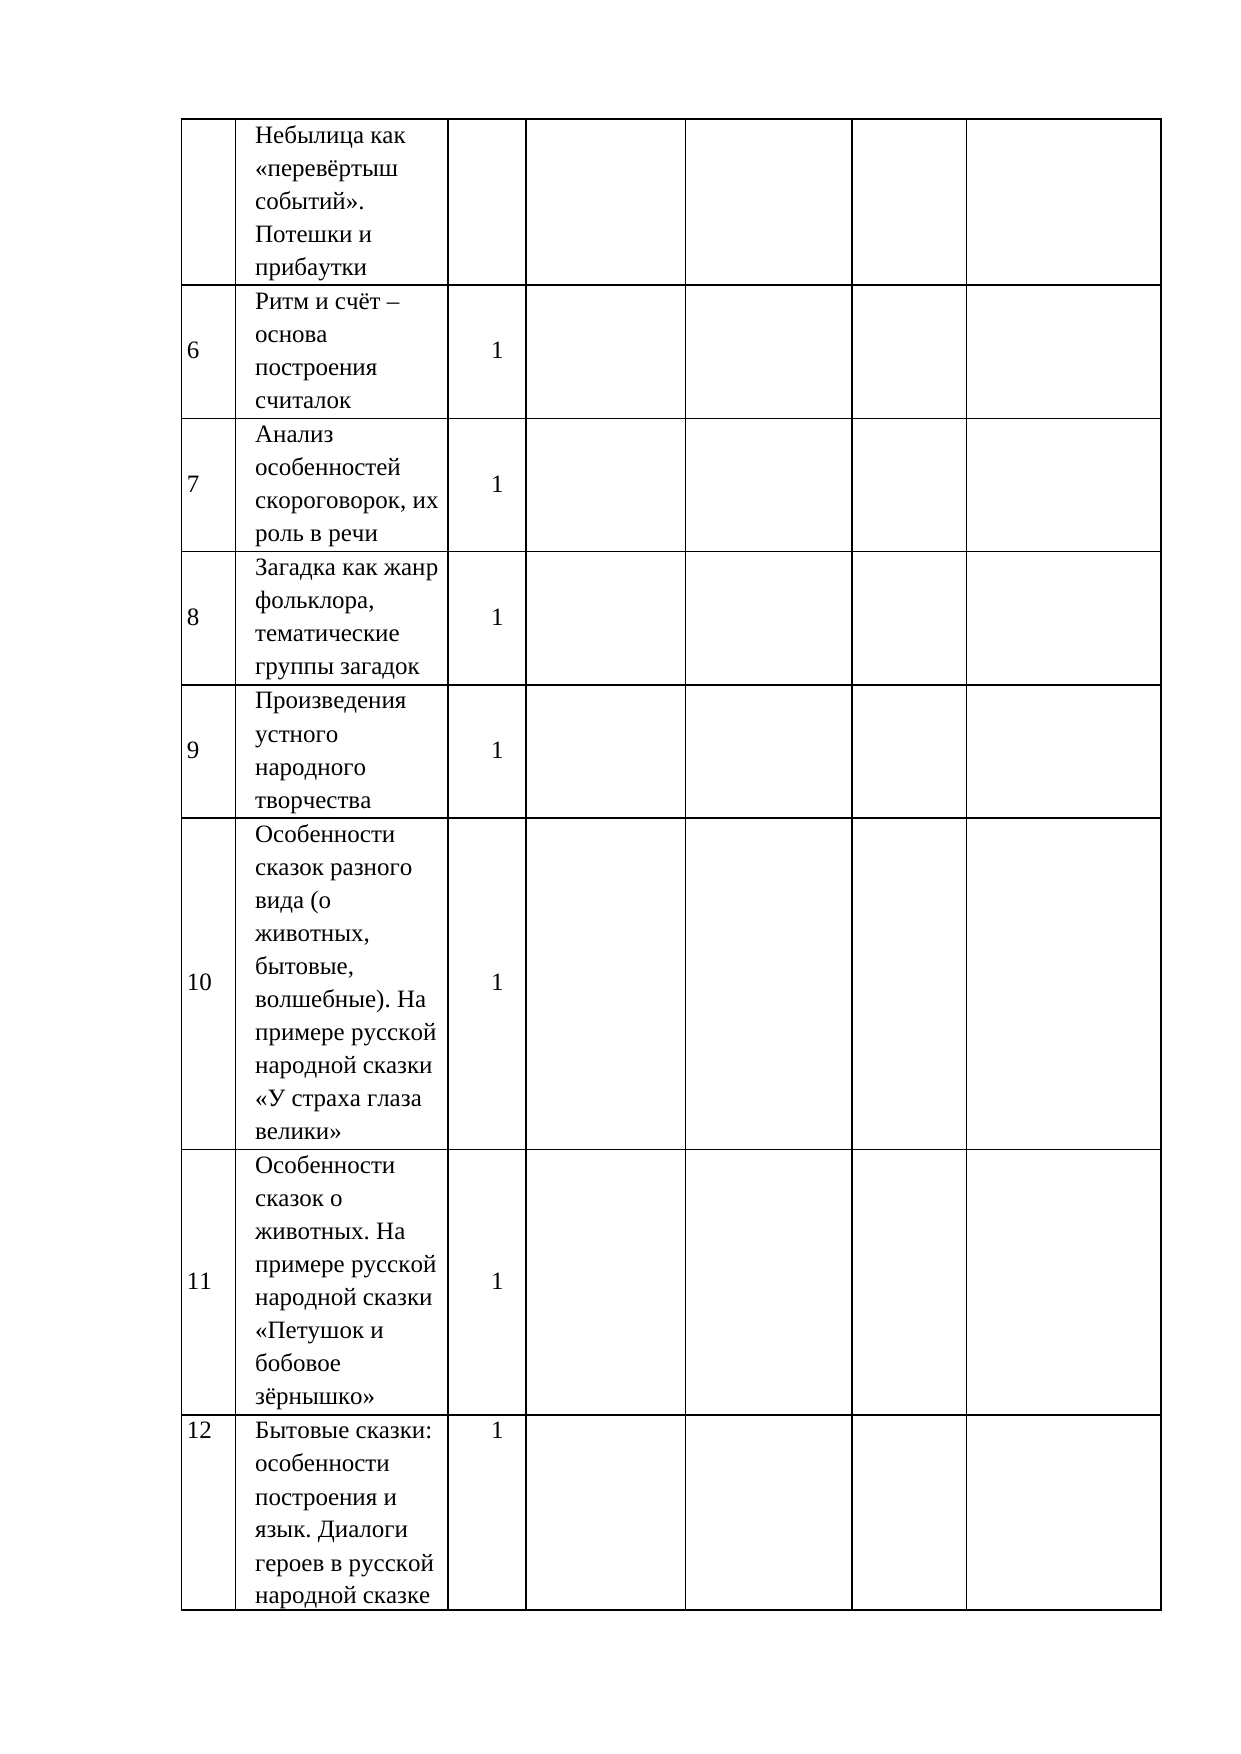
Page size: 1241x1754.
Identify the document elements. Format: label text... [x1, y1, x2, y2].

table_cell [527, 552, 685, 684]
table_cell [686, 686, 851, 817]
table_cell [967, 552, 1160, 684]
table_cell [967, 286, 1160, 418]
table_cell [967, 1150, 1160, 1414]
table_cell [853, 819, 966, 1149]
table_cell [853, 686, 966, 817]
table_cell [527, 1150, 685, 1414]
table_cell 12 [182, 1416, 235, 1609]
table_cell 1 [449, 819, 525, 1149]
table_cell [527, 286, 685, 418]
table_cell 1 [449, 120, 525, 284]
table_cell [853, 552, 966, 684]
table_cell [686, 552, 851, 684]
table_cell 6 [182, 286, 235, 418]
table_cell 10 [182, 819, 235, 1149]
table_cell 9 [182, 686, 235, 817]
table_cell [527, 419, 685, 551]
table_cell [967, 819, 1160, 1149]
table_cell 8 [182, 552, 235, 684]
table_cell [686, 819, 851, 1149]
table_cell Ритм и счёт – основа построения считалок [236, 286, 447, 418]
table_cell [853, 286, 966, 418]
table_cell 1 [449, 419, 525, 551]
table_cell [967, 686, 1160, 817]
table_cell 7 [182, 419, 235, 551]
table_cell 1 [449, 1416, 525, 1609]
table_cell [527, 819, 685, 1149]
table_cell [967, 1416, 1160, 1609]
table_cell Произведения устного народного творчества [236, 686, 447, 817]
table_cell [686, 1150, 851, 1414]
table_cell Особенности сказок о животных. На примере русской народной сказки «Петушок и бобовое зёрнышко» [236, 1150, 447, 1414]
table_cell 11 [182, 1150, 235, 1414]
table_cell 1 [449, 552, 525, 684]
table_cell 5 [182, 120, 235, 284]
table_cell [686, 1416, 851, 1609]
table_cell 1 [449, 1150, 525, 1414]
table_cell [686, 120, 851, 284]
table_cell [686, 286, 851, 418]
table_cell [527, 120, 685, 284]
table_cell [967, 120, 1160, 284]
table_cell 1 [449, 686, 525, 817]
table_cell [527, 1416, 685, 1609]
table_cell [686, 419, 851, 551]
table_cell Особенности сказок разного вида (о животных, бытовые, волшебные). На примере русской народной сказки «У страха глаза велики» [236, 819, 447, 1149]
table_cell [236, 120, 447, 284]
table_cell [527, 686, 685, 817]
table_cell [967, 419, 1160, 551]
table_cell Анализ особенностей скороговорок, их роль в речи [236, 419, 447, 551]
table_cell 1 [449, 286, 525, 418]
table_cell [236, 1416, 447, 1609]
table_cell Загадка как жанр фольклора, тематические группы загадок [236, 552, 447, 684]
table_cell [853, 1150, 966, 1414]
table_cell [853, 419, 966, 551]
table_cell [853, 120, 966, 284]
table_cell [853, 1416, 966, 1609]
